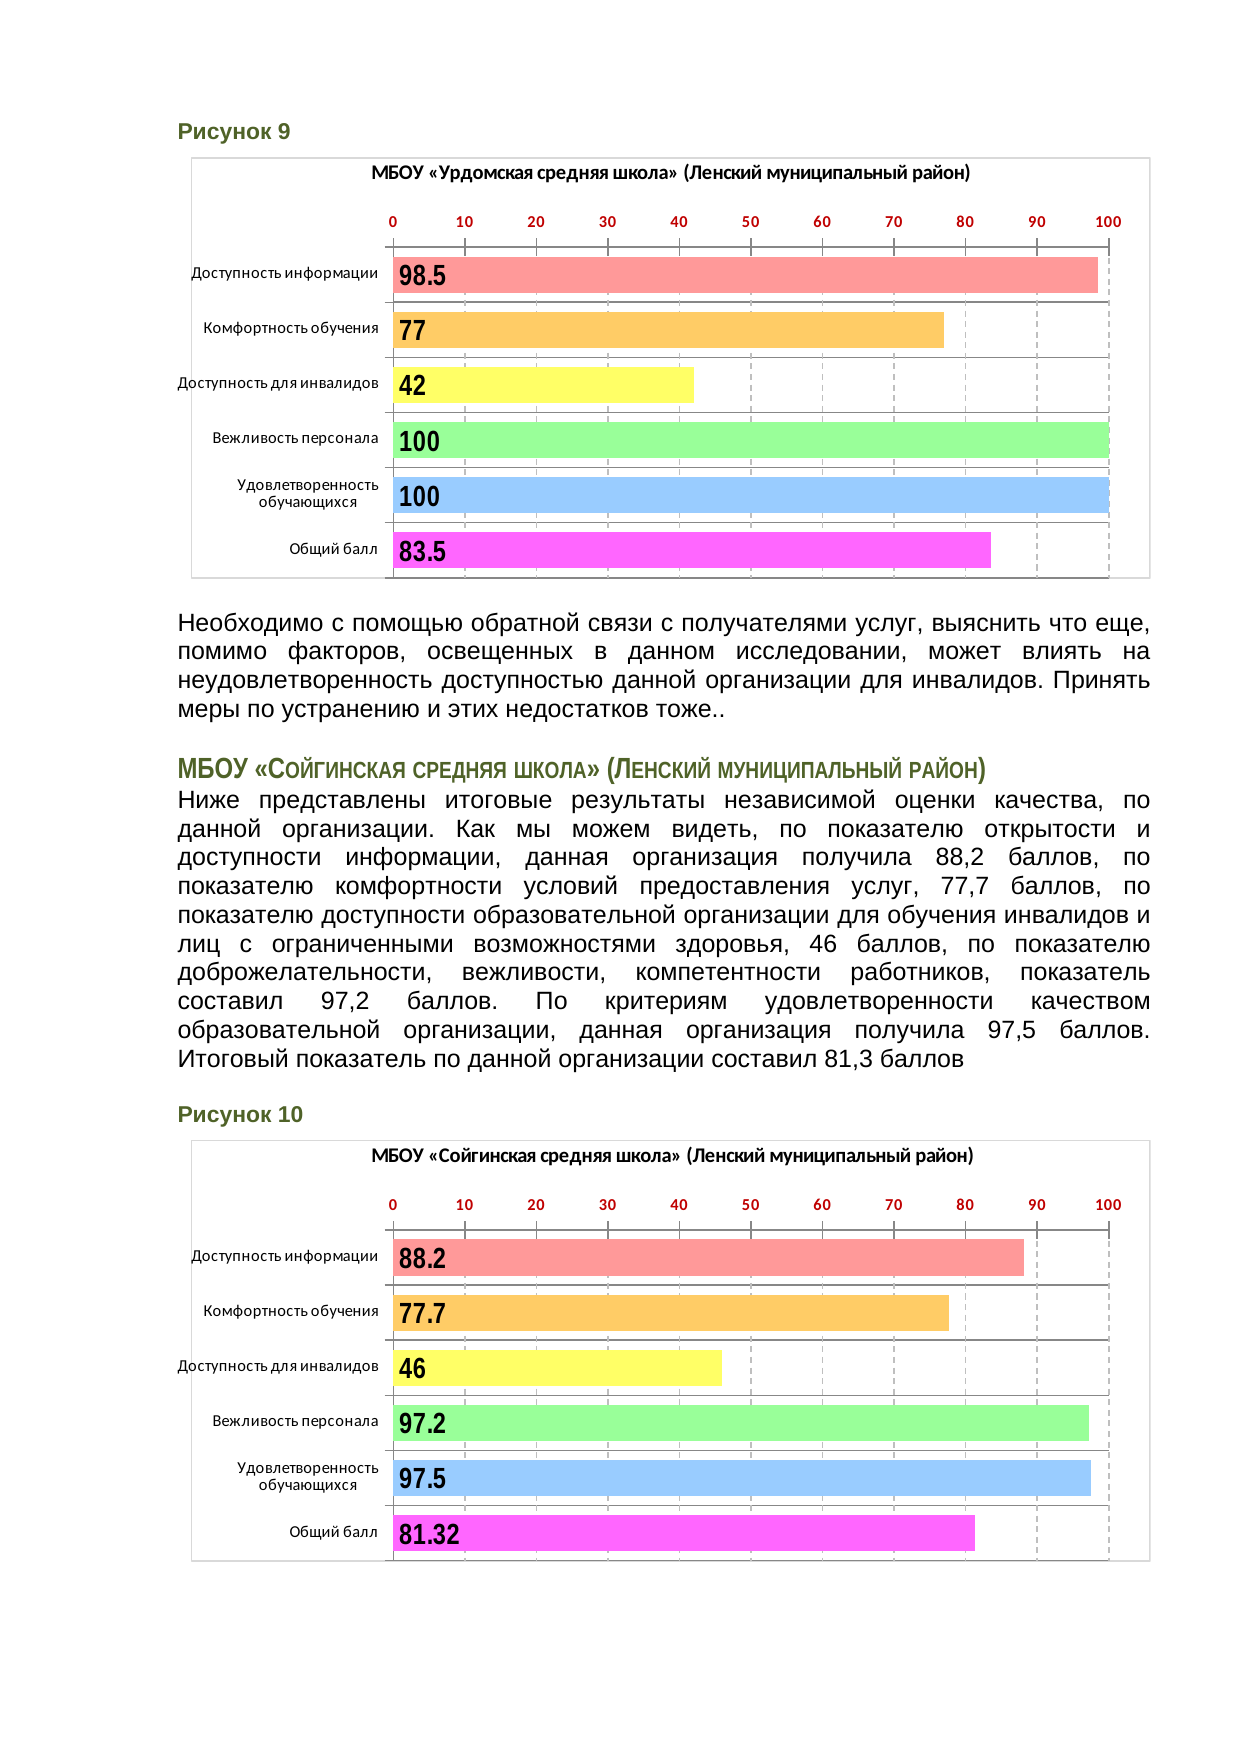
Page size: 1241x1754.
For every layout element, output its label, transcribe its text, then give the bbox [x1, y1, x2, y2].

text МБОУ «Сойгинская средняя школа» (Ленский муниципальный район) [177, 751, 1152, 785]
text Необходимо с помощью обратной связи с получателями услуг, выяснить что еще, помимо факторов, освещенных в данном исследовании, может влиять на неудовлетворенность доступностью данной организации для инвалидов. Принять меры по устранению и этих недостатков тоже.. [177, 608, 1152, 723]
text Ниже представлены итоговые результаты независимой оценки качества, по данной организации. Как мы можем видеть, по показателю открытости и доступности информации, данная организация получила 88,2 баллов, по показателю комфортности условий предоставления услуг, 77,7 баллов, по показателю доступности образовательной организации для обучения инвалидов и лиц с ограниченными возможностями здоровья, 46 баллов, по показателю доброжелательности, вежливости, компетентности работников, показатель составил 97,2 баллов. По критериям удовлетворенности качеством образовательной организации, данная организация получила 97,5 баллов. Итоговый показатель по данной организации составил 81,3 баллов [177, 785, 1152, 1072]
